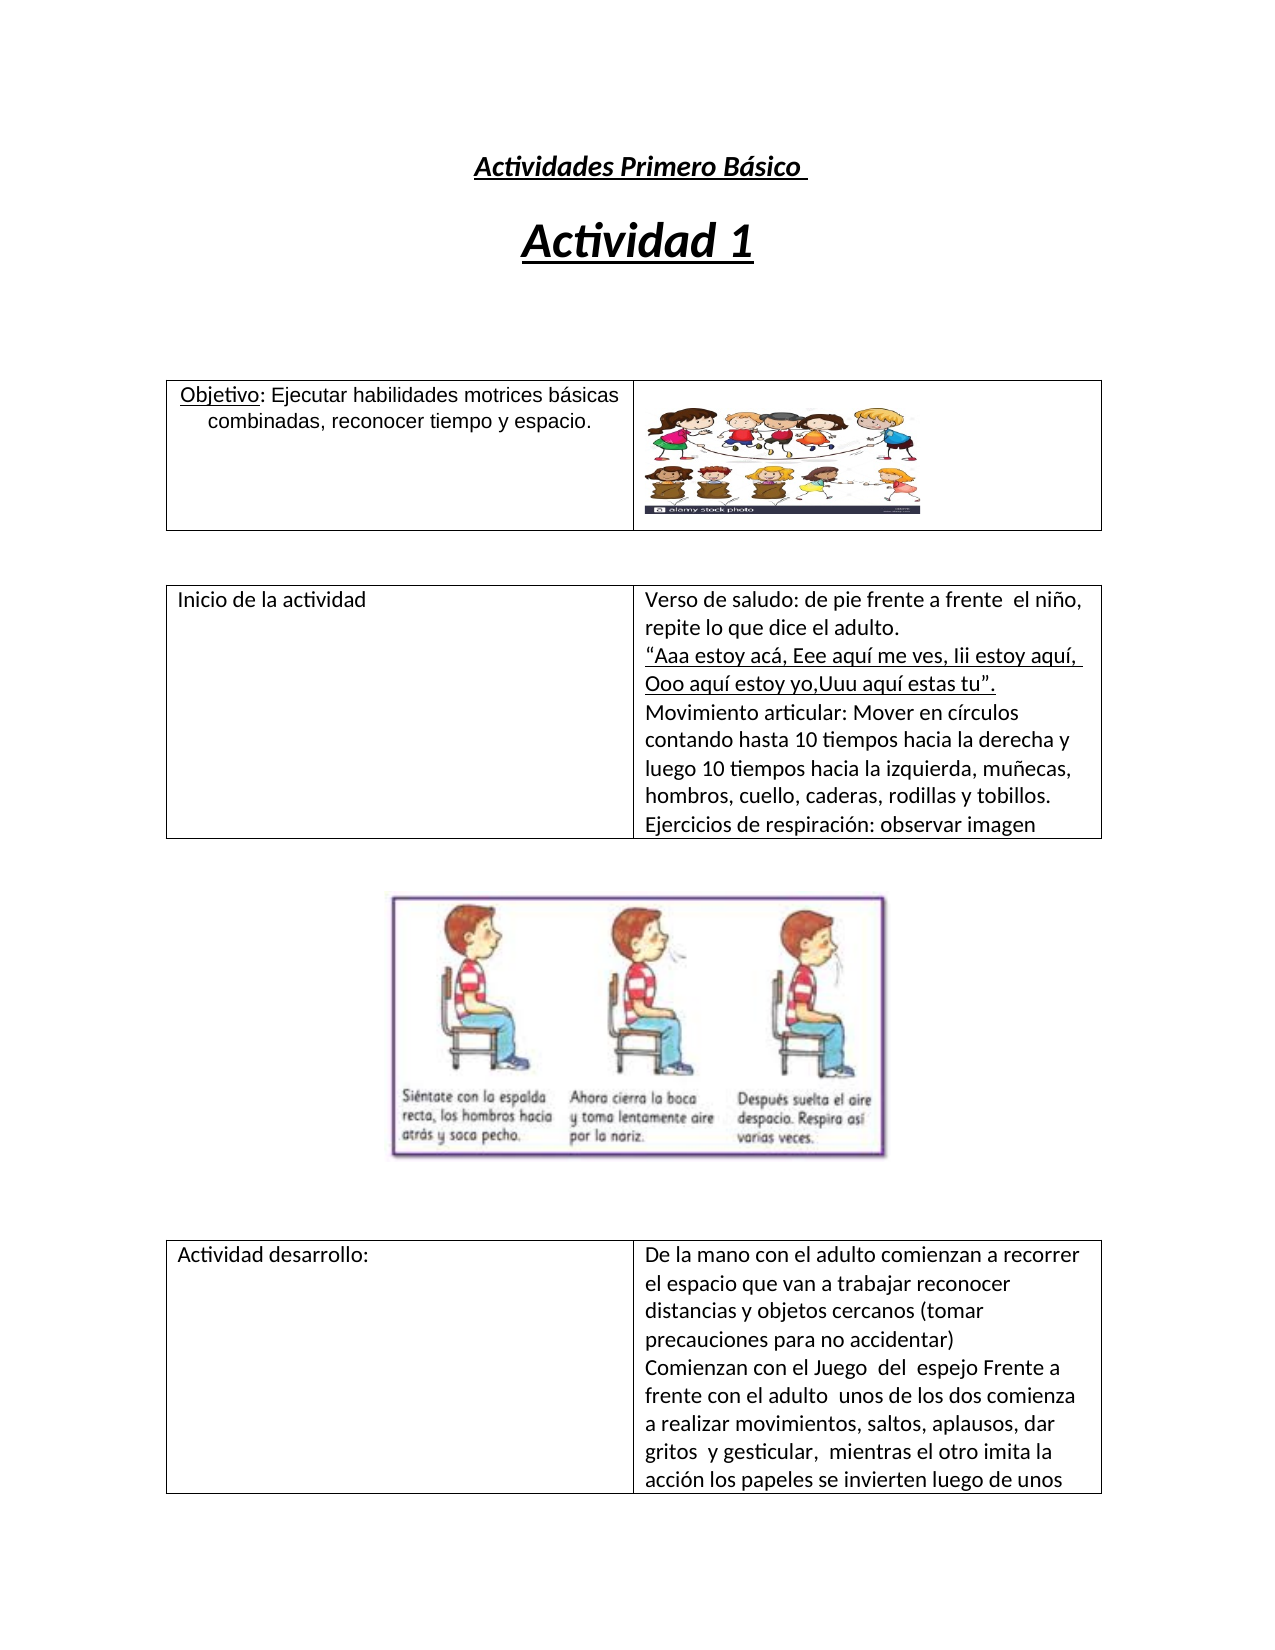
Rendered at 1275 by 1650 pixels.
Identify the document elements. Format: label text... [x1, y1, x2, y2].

table_header [634, 381, 1101, 530]
table_header Verso de saludo: de pie frente a frente el niño, repite lo que dice el adulto. “Aaa estoy acá, Eee aquí me ves, Iii estoy aquí, Ooo aquí estoy yo,Uuu aquí estas tu”. Movimiento articular: Mover en círculos contando hasta 10 tiempos hacia la derecha y luego 10 tiempos hacia la izquierda, muñecas, hombros, cuello, caderas, rodillas y tobillos. Ejercicios de respiración: observar imagen [634, 586, 1101, 838]
text Actividad 1 [177, 209, 1098, 270]
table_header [167, 1241, 633, 1493]
table_header Inicio de la actividad [167, 586, 633, 838]
table_header Objetivo: Ejecutar habilidades motrices básicas combinadas, reconocer tiempo y espacio. [167, 381, 633, 530]
picture [384, 891, 891, 1162]
picture [644, 408, 921, 514]
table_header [634, 1241, 1101, 1493]
text Actividades Primero Básico [177, 148, 1098, 183]
